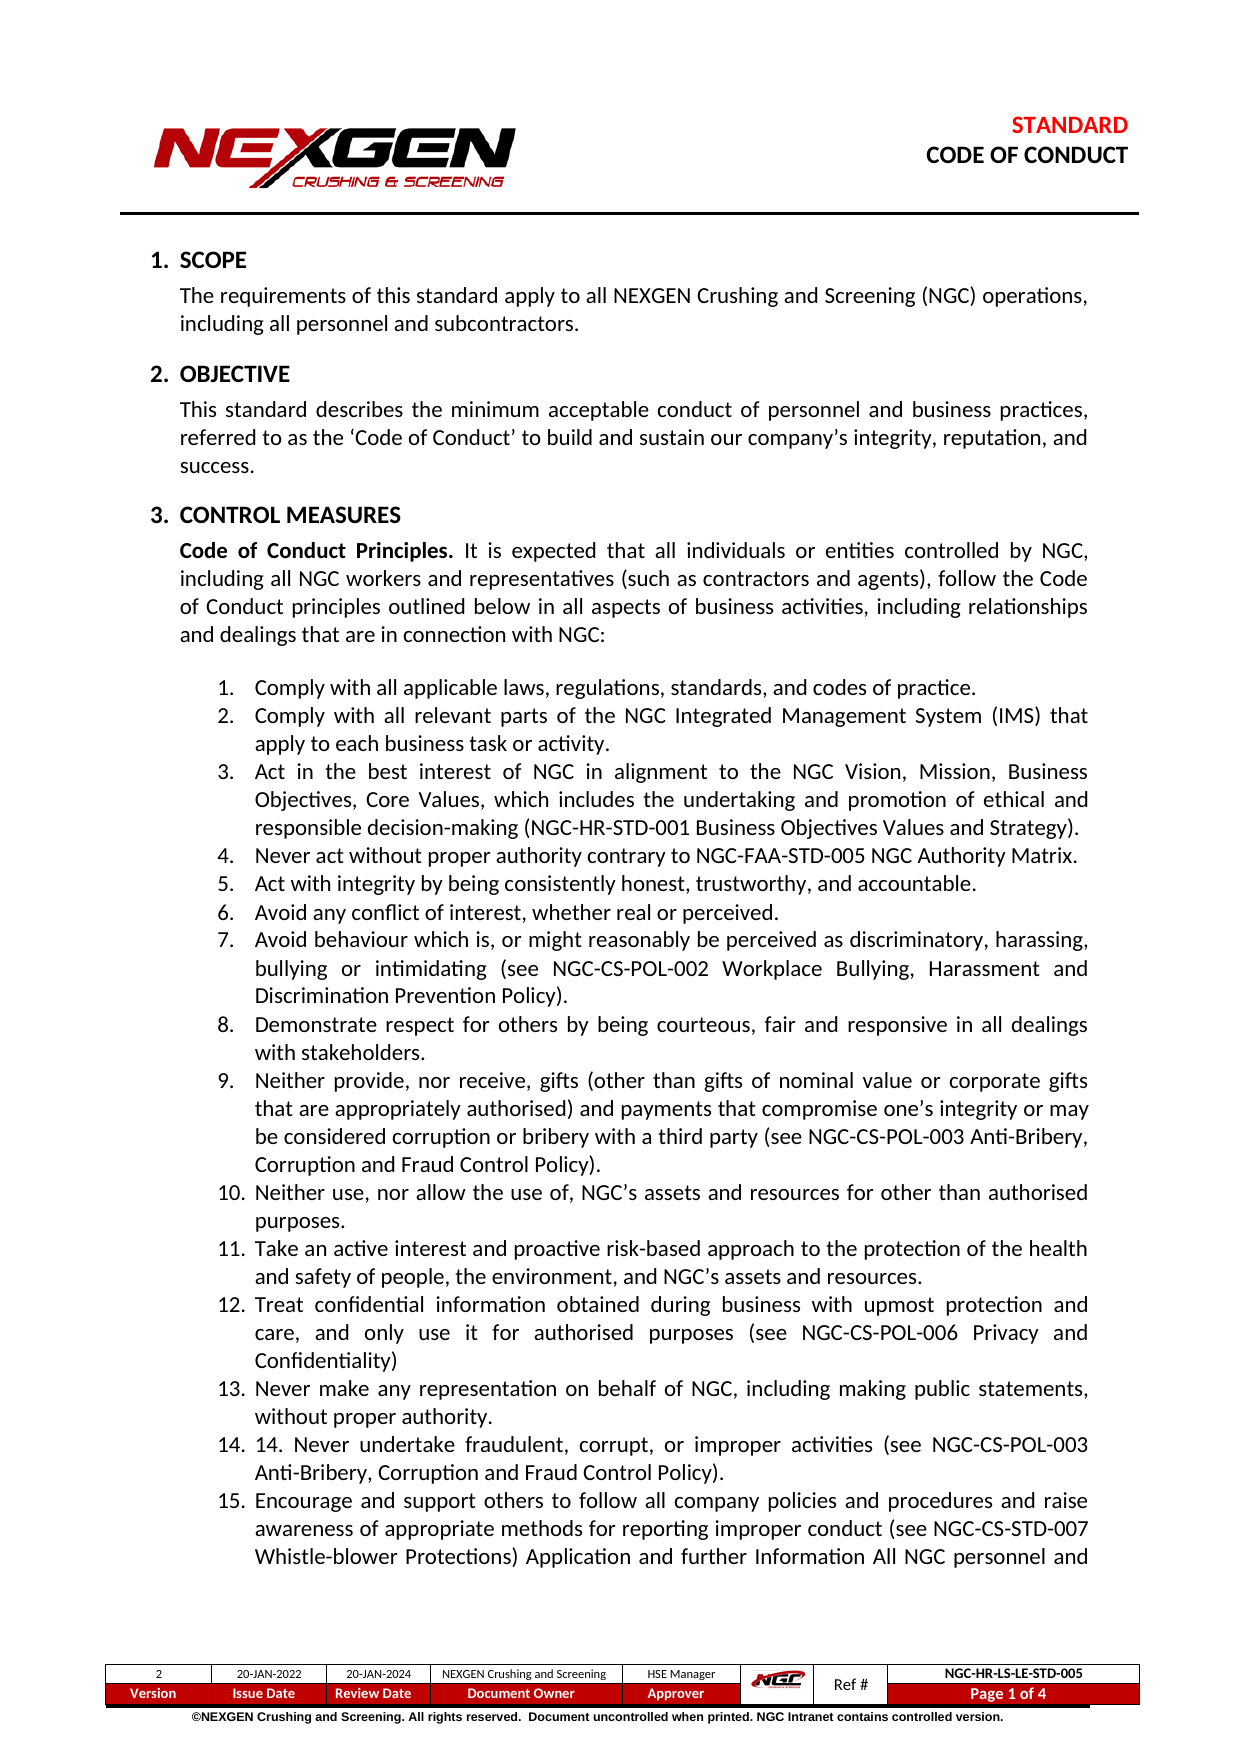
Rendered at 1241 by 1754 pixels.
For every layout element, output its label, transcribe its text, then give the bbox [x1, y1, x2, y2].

list Never make any representation on behalf of NGC, including making public statements, without proper authority. [217, 1374, 1090, 1430]
subtitle OBJECTIVE [150, 358, 1090, 388]
subtitle SCOPE [150, 244, 1090, 275]
text Code of Conduct Principles. It is expected that all individuals or entities controlled by NGC, including all NGC workers and representatives (such as contractors and agents), follow the Code of Conduct principles outlined below in all aspects of business activities, including relationships and dealings that are in connection with NGC: [179, 536, 1090, 648]
list Demonstrate respect for others by being courteous, fair and responsive in all dealings with stakeholders. [217, 1010, 1090, 1066]
list Neither use, nor allow the use of, NGC’s assets and resources for other than authorised purposes. [217, 1178, 1090, 1234]
list Avoid any conflict of interest, whether real or perceived. [217, 898, 1090, 926]
list Neither provide, nor receive, gifts (other than gifts of nominal value or corporate gifts that are appropriately authorised) and payments that compromise one’s integrity or may be considered corruption or bribery with a third party (see NGC-CS-POL-003 Anti-Bribery, Corruption and Fraud Control Policy). [217, 1066, 1090, 1178]
list Never act without proper authority contrary to NGC-FAA-STD-005 NGC Authority Matrix. [217, 842, 1090, 869]
list Treat confidential information obtained during business with upmost protection and care, and only use it for authorised purposes (see NGC-CS-POL-006 Privacy and Confidentiality) [217, 1290, 1090, 1374]
list Avoid behaviour which is, or might reasonably be perceived as discriminatory, harassing, bullying or intimidating (see NGC-CS-POL-002 Workplace Bullying, Harassment and Discrimination Prevention Policy). [217, 926, 1090, 1010]
list Comply with all applicable laws, regulations, standards, and codes of practice. [217, 673, 1090, 701]
picture [150, 123, 515, 189]
list Comply with all relevant parts of the NGC Integrated Management System (IMS) that apply to each business task or activity. [217, 701, 1090, 757]
subtitle Control measures [150, 499, 1090, 530]
text This standard describes the minimum acceptable conduct of personnel and business practices, referred to as the ‘Code of Conduct’ to build and sustain our company’s integrity, reputation, and success. [179, 395, 1090, 479]
list 14. Never undertake fraudulent, corrupt, or improper activities (see NGC-CS-POL-003 Anti-Bribery, Corruption and Fraud Control Policy). [217, 1430, 1090, 1486]
list Take an active interest and proactive risk-based approach to the protection of the health and safety of people, the environment, and NGC’s assets and resources. [217, 1234, 1090, 1290]
list Act in the best interest of NGC in alignment to the NGC Vision, Mission, Business Objectives, Core Values, which includes the undertaking and promotion of ethical and responsible decision-making (NGC-HR-STD-001 Business Objectives Values and Strategy). [217, 757, 1090, 842]
picture [751, 1670, 806, 1690]
list Act with integrity by being consistently honest, trustworthy, and accountable. [217, 869, 1090, 898]
text The requirements of this standard apply to all NEXGEN Crushing and Screening (NGC) operations, including all personnel and subcontractors. [179, 281, 1090, 337]
